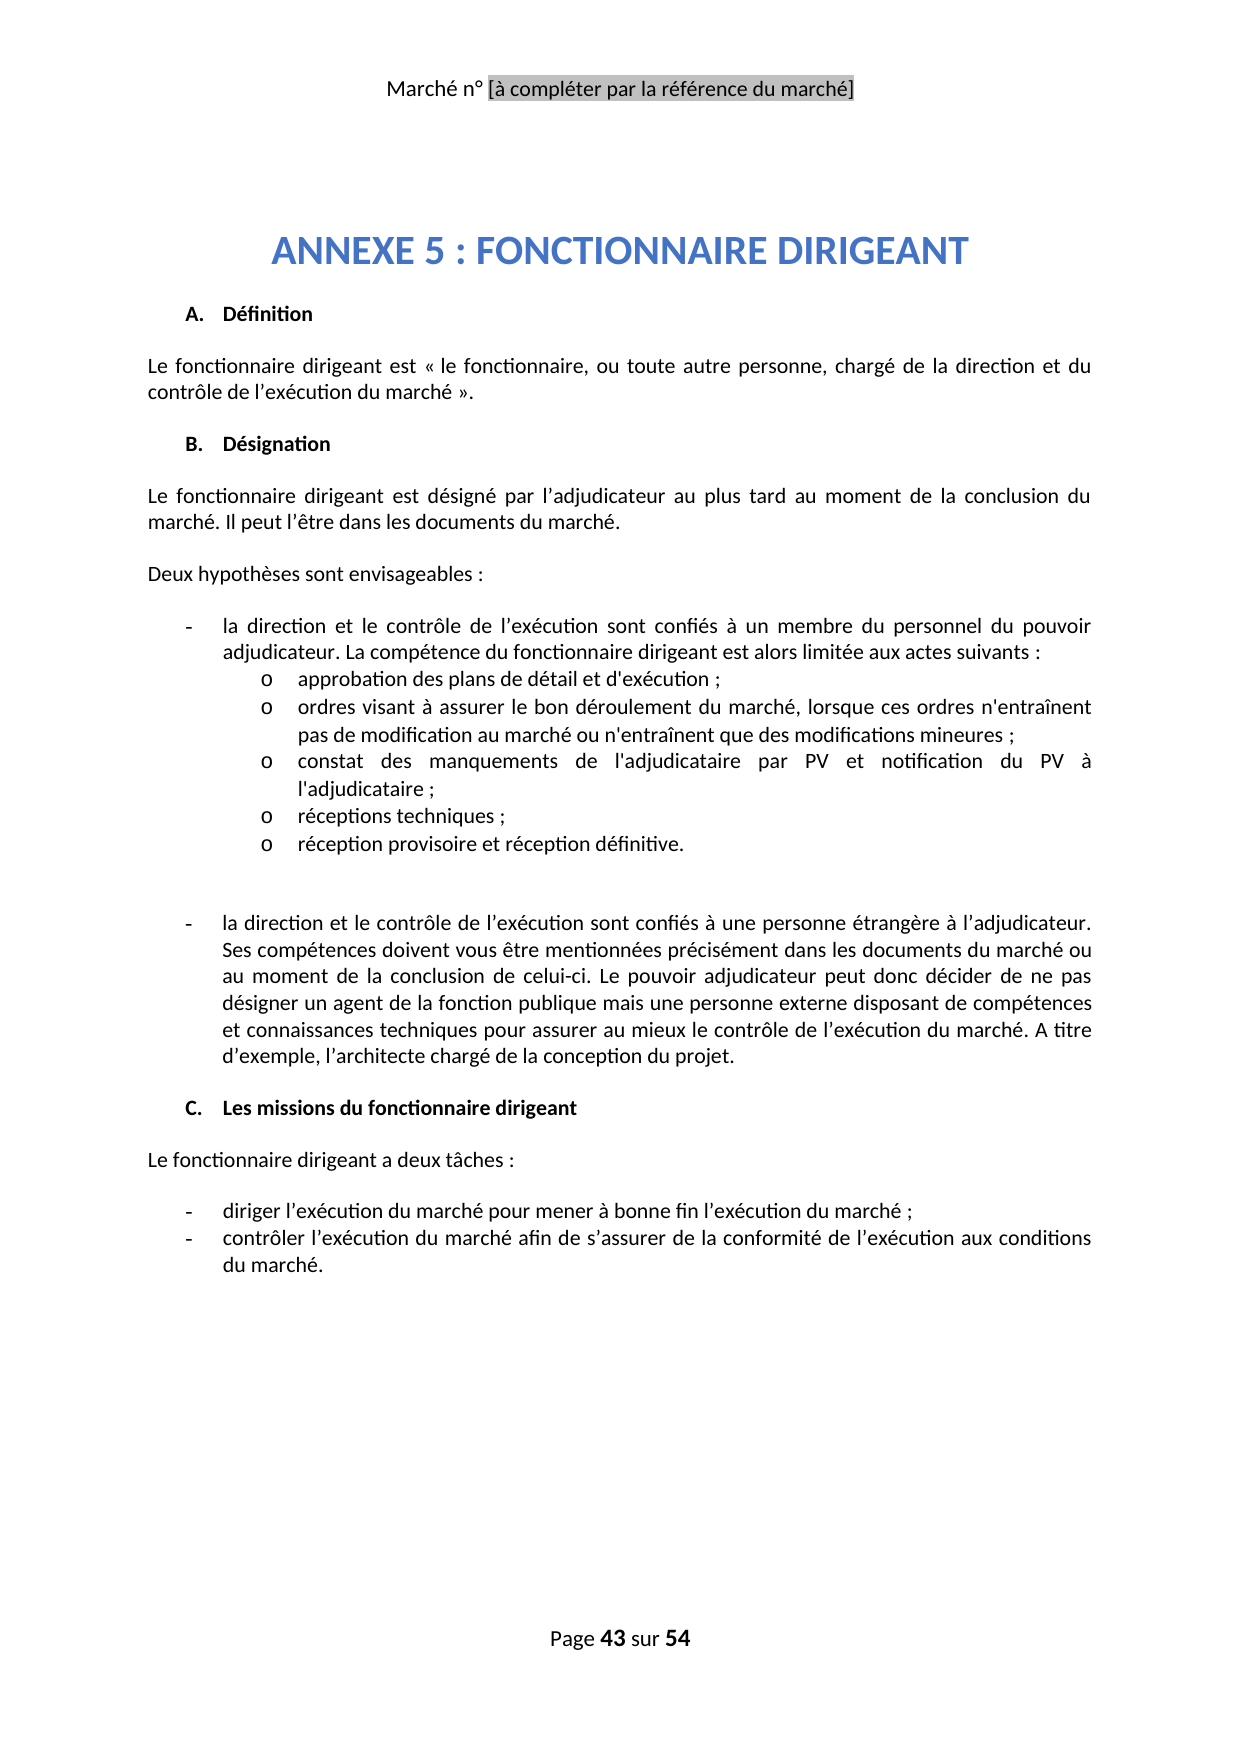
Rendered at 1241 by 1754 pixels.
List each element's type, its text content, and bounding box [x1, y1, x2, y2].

list la direction et le contrôle de l’exécution sont confiés à un membre du personnel du pouvoir adjudicateur. La compétence du fonctionnaire dirigeant est alors limitée aux actes suivants : [185, 612, 1093, 665]
list Désignation [185, 430, 1093, 457]
list ordres visant à assurer le bon déroulement du marché, lorsque ces ordres n'entraînent pas de modification au marché ou n'entraînent que des modifications mineures ; [260, 693, 1093, 747]
list réceptions techniques ; [260, 802, 1093, 830]
text Le fonctionnaire dirigeant a deux tâches : [148, 1146, 1093, 1172]
list contrôler l’exécution du marché afin de s’assurer de la conformité de l’exécution aux conditions du marché. [185, 1224, 1093, 1277]
list constat des manquements de l'adjudicataire par PV et notification du PV à l'adjudicataire ; [260, 747, 1093, 802]
list réception provisoire et réception définitive. [260, 830, 1093, 857]
list Les missions du fonctionnaire dirigeant [185, 1094, 1093, 1121]
list approbation des plans de détail et d'exécution ; [260, 665, 1093, 693]
text Le fonctionnaire dirigeant est « le fonctionnaire, ou toute autre personne, chargé de la direction et du contrôle de l’exécution du marché ». [148, 352, 1093, 405]
text Le fonctionnaire dirigeant est désigné par l’adjudicateur au plus tard au moment de la conclusion du marché. Il peut l’être dans les documents du marché. [148, 482, 1093, 535]
list Définition [185, 300, 1093, 327]
subtitle ANNEXE 5 : FONCTIONNAIRE DIRIGEANT [148, 224, 1093, 275]
list diriger l’exécution du marché pour mener à bonne fin l’exécution du marché ; [185, 1197, 1093, 1224]
text Deux hypothèses sont envisageables : [148, 560, 1093, 587]
list la direction et le contrôle de l’exécution sont confiés à une personne étrangère à l’adjudicateur. Ses compétences doivent vous être mentionnées précisément dans les documents du marché ou au moment de la conclusion de celui-ci. Le pouvoir adjudicateur peut donc décider de ne pas désigner un agent de la fonction publique mais une personne externe disposant de compétences et connaissances techniques pour assurer au mieux le contrôle de l’exécution du marché. A titre d’exemple, l’architecte chargé de la conception du projet. [185, 909, 1093, 1069]
